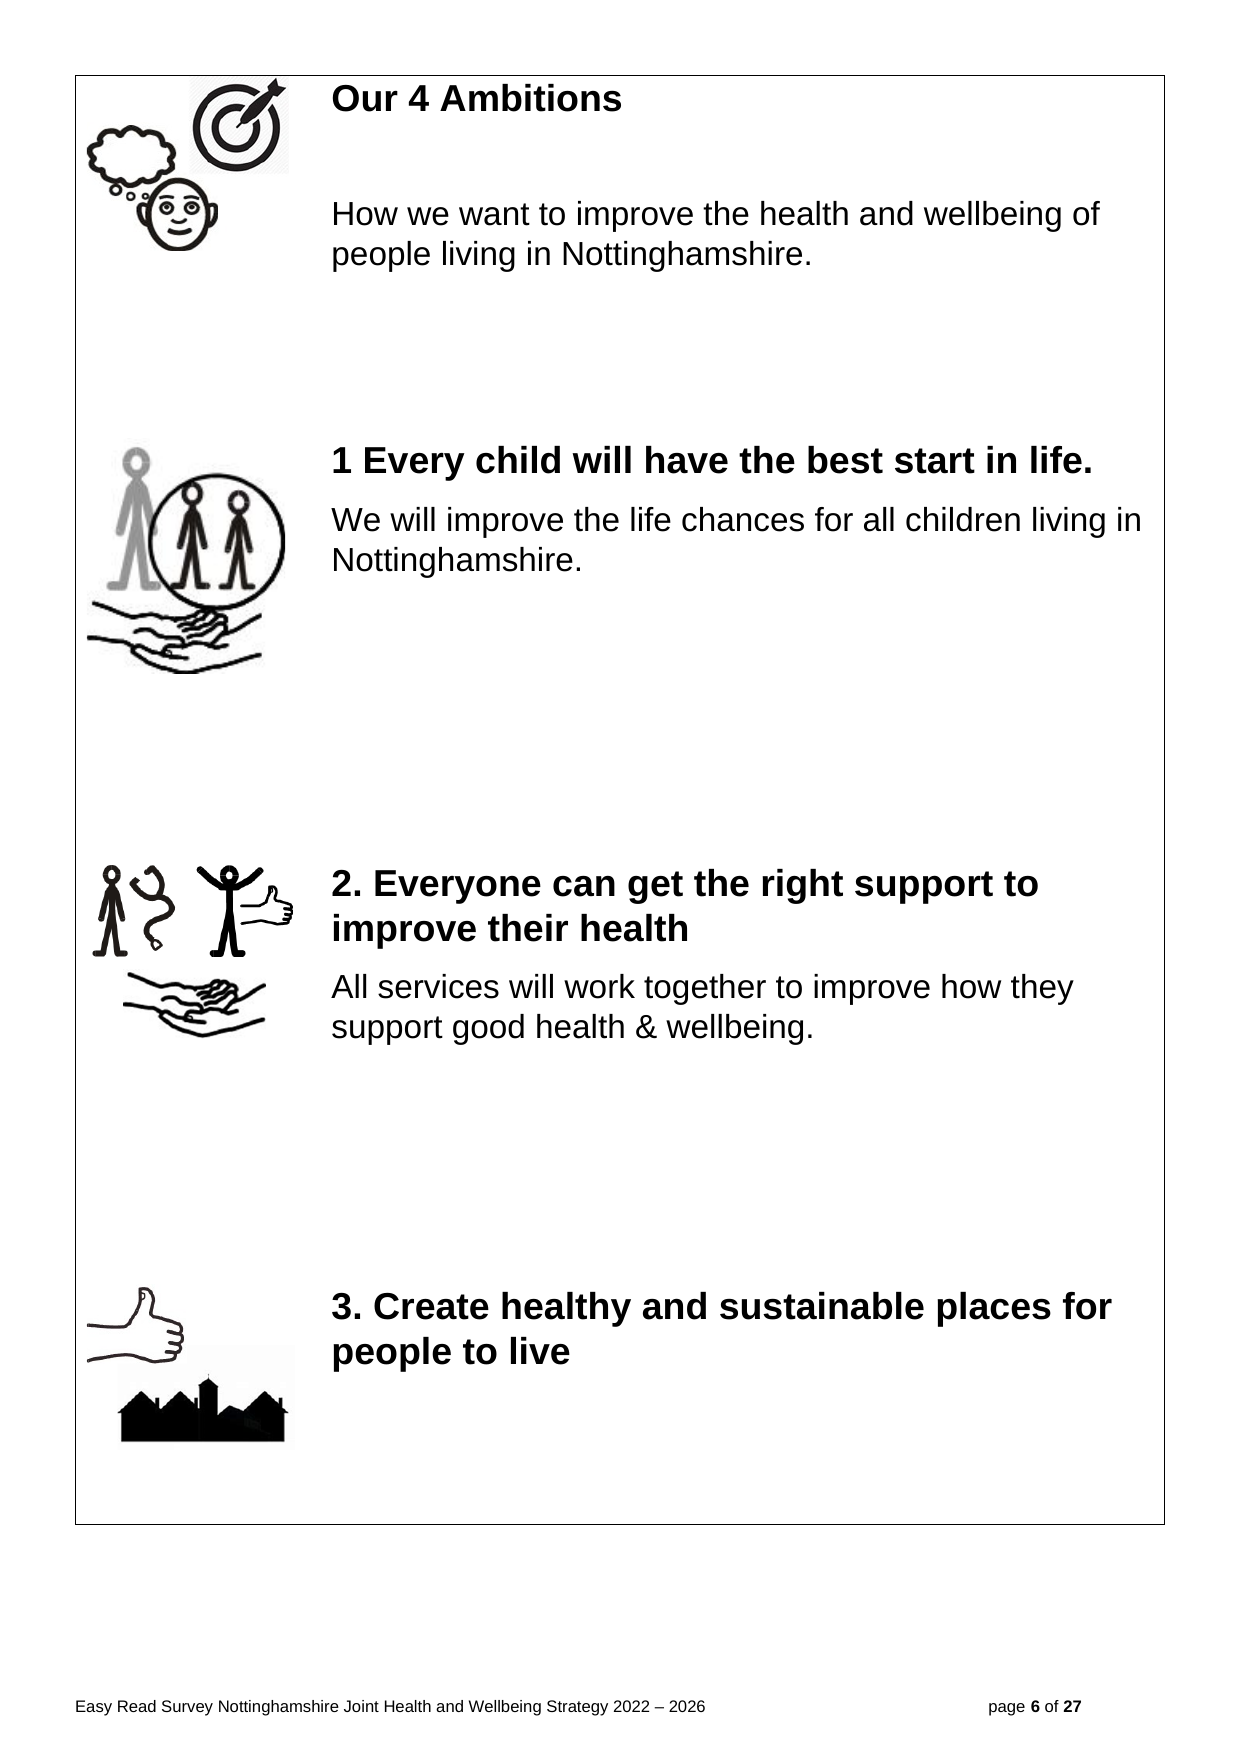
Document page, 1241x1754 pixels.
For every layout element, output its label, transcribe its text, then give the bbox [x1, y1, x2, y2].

table_header [76, 76, 320, 439]
table_cell 2. Everyone can get the right support to improve their health All services will work together to improve how they support good health & wellbeing. [320, 861, 1164, 1284]
picture [86, 1284, 296, 1450]
picture [86, 438, 286, 674]
table_cell 3. Create healthy and sustainable places for people to live [320, 1284, 1164, 1524]
picture [86, 76, 289, 251]
picture [86, 861, 293, 1040]
table_cell 1 Every child will have the best start in life. We will improve the life chances for all children living in Nottinghamshire. [320, 439, 1164, 861]
table_cell [76, 861, 320, 1284]
table_cell [76, 439, 320, 861]
table_header Our 4 Ambitions How we want to improve the health and wellbeing of people living in Nottinghamshire. [320, 76, 1164, 439]
table_cell [76, 1284, 320, 1524]
